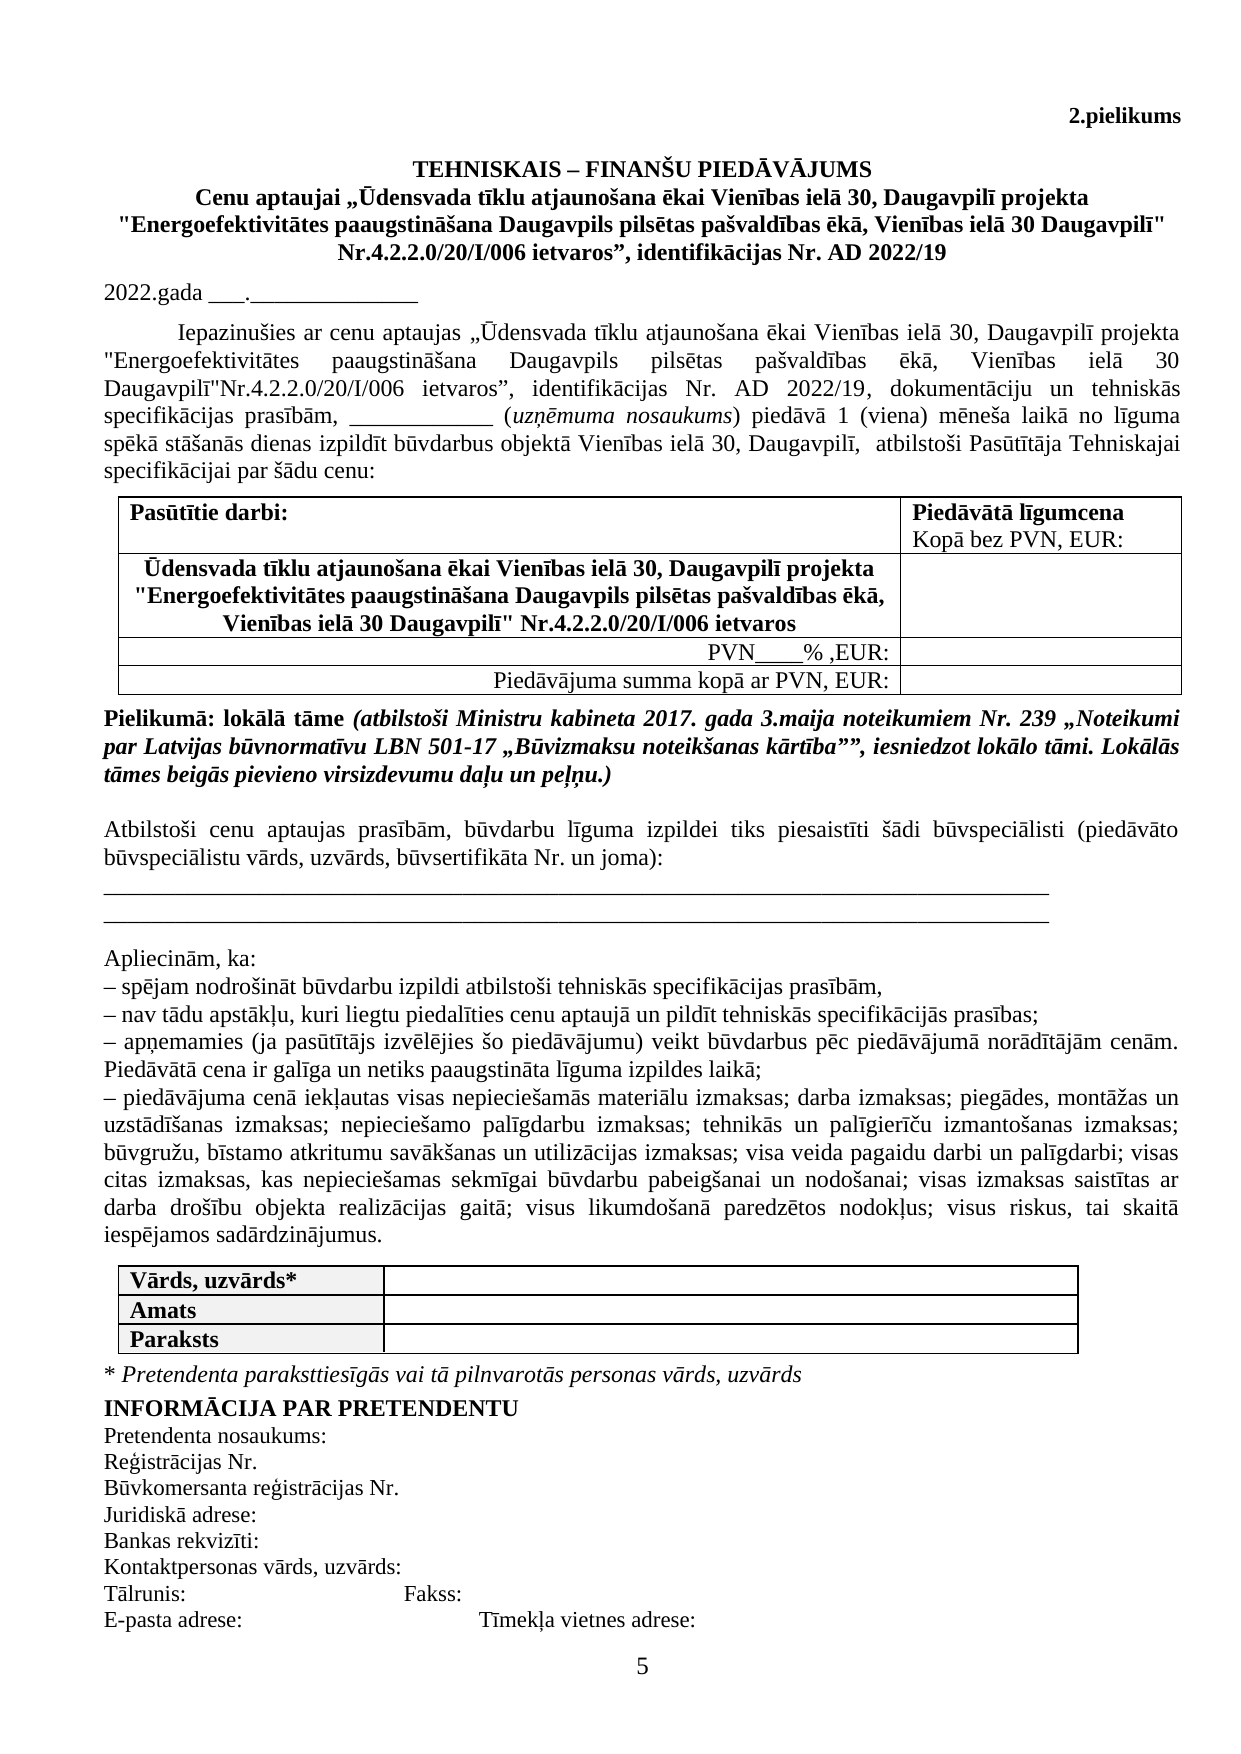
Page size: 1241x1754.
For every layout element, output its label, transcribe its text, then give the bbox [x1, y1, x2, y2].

text _______________________________________________________________________________ _______________________________________________________________________________ [103, 870, 1181, 925]
table_cell [901, 554, 1181, 637]
table_header Vārds, uzvārds* [119, 1267, 383, 1294]
table_header Pasūtītie darbi: [119, 498, 900, 553]
text – spējam nodrošināt būvdarbu izpildi atbilstoši tehniskās specifikācijas prasībām, [103, 972, 1181, 1000]
text 2.pielikums [103, 103, 1181, 129]
text 2022.gada ___.______________ [103, 278, 1181, 306]
table_cell PVN____% ,EUR: [119, 638, 900, 665]
table_cell Paraksts [119, 1325, 383, 1352]
table_cell Ūdensvada tīklu atjaunošana ēkai Vienības ielā 30, Daugavpilī projekta "Energoefektivitātes paaugstināšana Daugavpils pilsētas pašvaldības ēkā, Vienības ielā 30 Daugavpilī" Nr.4.2.2.0/20/I/006 ietvaros [119, 554, 900, 637]
text E-pasta adrese: Tīmekļa vietnes adrese: [103, 1606, 1181, 1632]
text Iepazinušies ar cenu aptaujas „Ūdensvada tīklu atjaunošana ēkai Vienības ielā 30, Daugavpilī projekta "Energoefektivitātes paaugstināšana Daugavpils pilsētas pašvaldības ēkā, Vienības ielā 30 Daugavpilī"Nr.4.2.2.0/20/I/006 ietvaros”, identifikācijas Nr. AD 2022/19, dokumentāciju un tehniskās specifikācijas prasībām, ____________ (uzņēmuma nosaukums) piedāvā 1 (viena) mēneša laikā no līguma spēkā stāšanās dienas izpildīt būvdarbus objektā Vienības ielā 30, Daugavpilī, atbilstoši Pasūtītāja Tehniskajai specifikācijai par šādu cenu: [103, 318, 1181, 484]
text – apņemamies (ja pasūtītājs izvēlējies šo piedāvājumu) veikt būvdarbus pēc piedāvājumā norādītājām cenām. Piedāvātā cena ir galīga un netiks paaugstināta līguma izpildes laikā; [103, 1027, 1181, 1082]
text Bankas rekvizīti: [103, 1527, 1181, 1553]
text Apliecinām, ka: [103, 944, 1181, 972]
table_cell [901, 638, 1181, 665]
text Cenu aptaujai „Ūdensvada tīklu atjaunošana ēkai Vienības ielā 30, Daugavpilī projekta "Energoefektivitātes paaugstināšana Daugavpils pilsētas pašvaldības ēkā, Vienības ielā 30 Daugavpilī" Nr.4.2.2.0/20/I/006 ietvaros”, identifikācijas Nr. AD 2022/19 [103, 183, 1181, 266]
text – piedāvājuma cenā iekļautas visas nepieciešamās materiālu izmaksas; darba izmaksas; piegādes, montāžas un uzstādīšanas izmaksas; nepieciešamo palīgdarbu izmaksas; tehnikās un palīgierīču izmantošanas izmaksas; būvgružu, bīstamo atkritumu savākšanas un utilizācijas izmaksas; visa veida pagaidu darbi un palīgdarbi; visas citas izmaksas, kas nepieciešamas sekmīgai būvdarbu pabeigšanai un nodošanai; visas izmaksas saistītas ar darba drošību objekta realizācijas gaitā; visus likumdošanā paredzētos nodokļus; visus riskus, tai skaitā iespējamos sadārdzinājumus. [103, 1082, 1181, 1248]
text Reģistrācijas Nr. [103, 1448, 1181, 1474]
text Pielikumā: lokālā tāme (atbilstoši Ministru kabineta 2017. gada 3.maija noteikumiem Nr. 239 „Noteikumi par Latvijas būvnormatīvu LBN 501-17 „Būvizmaksu noteikšanas kārtība””, iesniedzot lokālo tāmi. Lokālās tāmes beigās pievieno virsizdevumu daļu un peļņu.) [103, 704, 1181, 787]
text Pretendenta nosaukums: [103, 1422, 1181, 1448]
table_header Piedāvātā līgumcena Kopā bez PVN, EUR: [901, 498, 1181, 553]
text Kontaktpersonas vārds, uzvārds: [103, 1553, 1181, 1580]
table_cell Piedāvājuma summa kopā ar PVN, EUR: [119, 666, 900, 694]
text Atbilstoši cenu aptaujas prasībām, būvdarbu līguma izpildei tiks piesaistīti šādi būvspeciālisti (piedāvāto būvspeciālistu vārds, uzvārds, būvsertifikāta Nr. un joma): [103, 815, 1181, 870]
text Tālrunis: Fakss: [103, 1580, 1181, 1606]
text Juridiskā adrese: [103, 1501, 1181, 1527]
text Būvkomersanta reģistrācijas Nr. [103, 1474, 1181, 1501]
table_cell [385, 1325, 1077, 1352]
text INFORMĀCIJA PAR PRETENDENTU [103, 1394, 1181, 1422]
text – nav tādu apstākļu, kuri liegtu piedalīties cenu aptaujā un pildīt tehniskās specifikācijās prasības; [103, 1000, 1181, 1027]
table_cell [901, 666, 1181, 694]
text * Pretendenta paraksttiesīgās vai tā pilnvarotās personas vārds, uzvārds [103, 1360, 1181, 1388]
table_cell Amats [119, 1296, 383, 1323]
table_header [385, 1267, 1077, 1294]
text TEHNISKAIS – FINANŠU PIEDĀVĀJUMS [103, 155, 1181, 183]
table_cell [385, 1296, 1077, 1323]
